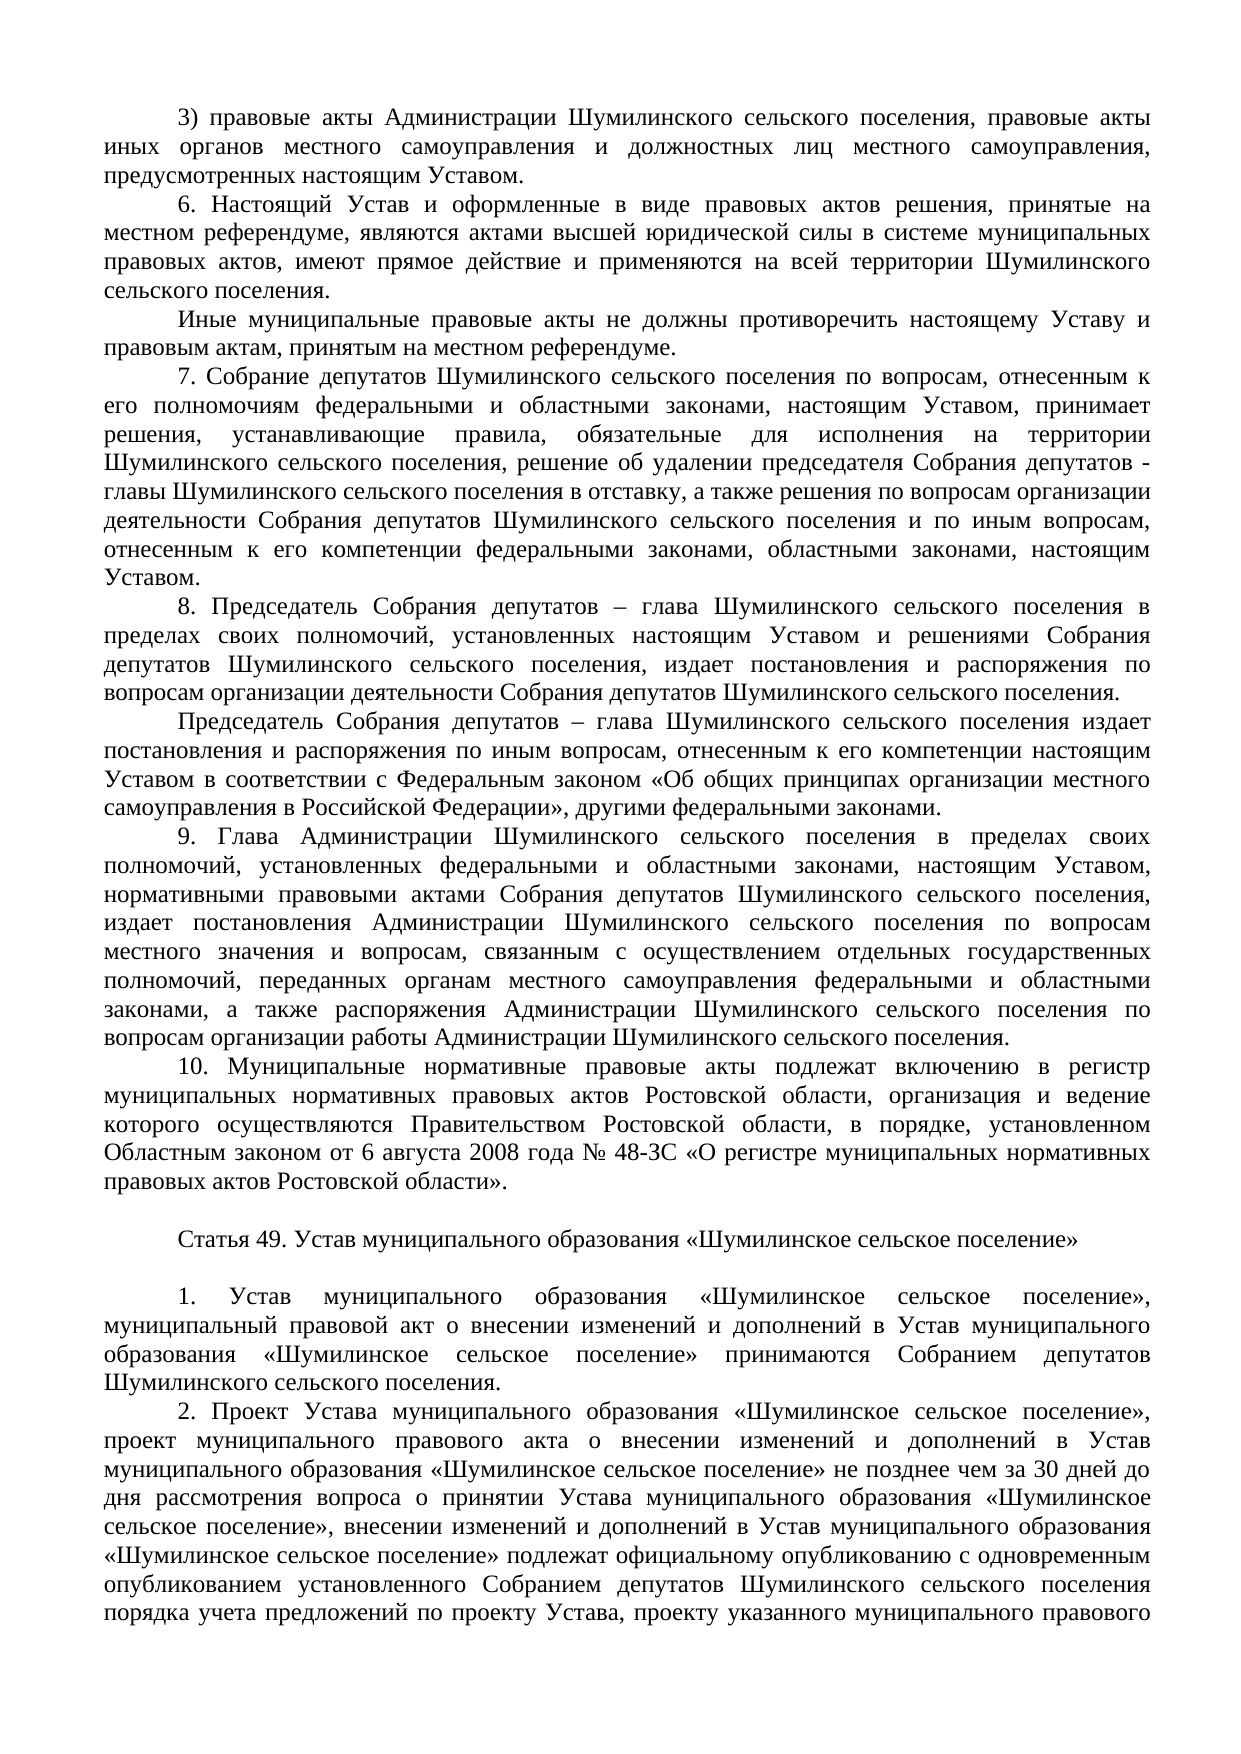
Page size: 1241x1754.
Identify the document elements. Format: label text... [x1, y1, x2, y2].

text 1. Устав муниципального образования «Шумилинское сельское поселение», муниципальный правовой акт о внесении изменений и дополнений в Устав муниципального образования «Шумилинское сельское поселение» принимаются Собранием депутатов Шумилинского сельского поселения. [103, 1281, 1152, 1396]
text 9. Глава Администрации Шумилинского сельского поселения в пределах своих полномочий, установленных федеральными и областными законами, настоящим Уставом, нормативными правовыми актами Собрания депутатов Шумилинского сельского поселения, издает постановления Администрации Шумилинского сельского поселения по вопросам местного значения и вопросам, связанным с осуществлением отдельных государственных полномочий, переданных органам местного самоуправления федеральными и областными законами, а также распоряжения Администрации Шумилинского сельского поселения по вопросам организации работы Администрации Шумилинского сельского поселения. [103, 821, 1152, 1051]
text 8. Председатель Собрания депутатов – глава Шумилинского сельского поселения в пределах своих полномочий, установленных настоящим Уставом и решениями Собрания депутатов Шумилинского сельского поселения, издает постановления и распоряжения по вопросам организации деятельности Собрания депутатов Шумилинского сельского поселения. [103, 591, 1152, 706]
text 6. Настоящий Устав и оформленные в виде правовых актов решения, принятые на местном референдуме, являются актами высшей юридической силы в системе муниципальных правовых актов, имеют прямое действие и применяются на всей территории Шумилинского сельского поселения. [103, 189, 1152, 304]
text Статья 49. Устав муниципального образования «Шумилинское сельское поселение» [103, 1224, 1152, 1252]
text 3) правовые акты Администрации Шумилинского сельского поселения, правовые акты иных органов местного самоуправления и должностных лиц местного самоуправления, предусмотренных настоящим Уставом. [103, 102, 1152, 189]
text Председатель Собрания депутатов – глава Шумилинского сельского поселения издает постановления и распоряжения по иным вопросам, отнесенным к его компетенции настоящим Уставом в соответствии с Федеральным законом «Об общих принципах организации местного самоуправления в Российской Федерации», другими федеральными законами. [103, 706, 1152, 821]
text 10. Муниципальные нормативные правовые акты подлежат включению в регистр муниципальных нормативных правовых актов Ростовской области, организация и ведение которого осуществляются Правительством Ростовской области, в порядке, установленном Областным законом от 6 августа 2008 года № 48-ЗС «О регистре муниципальных нормативных правовых актов Ростовской области». [103, 1051, 1152, 1195]
text Иные муниципальные правовые акты не должны противоречить настоящему Уставу и правовым актам, принятым на местном референдуме. [103, 304, 1152, 361]
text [103, 1396, 1152, 1626]
text 7. Собрание депутатов Шумилинского сельского поселения по вопросам, отнесенным к его полномочиям федеральными и областными законами, настоящим Уставом, принимает решения, устанавливающие правила, обязательные для исполнения на территории Шумилинского сельского поселения, решение об удалении председателя Собрания депутатов - главы Шумилинского сельского поселения в отставку, а также решения по вопросам организации деятельности Собрания депутатов Шумилинского сельского поселения и по иным вопросам, отнесенным к его компетенции федеральными законами, областными законами, настоящим Уставом. [103, 361, 1152, 591]
